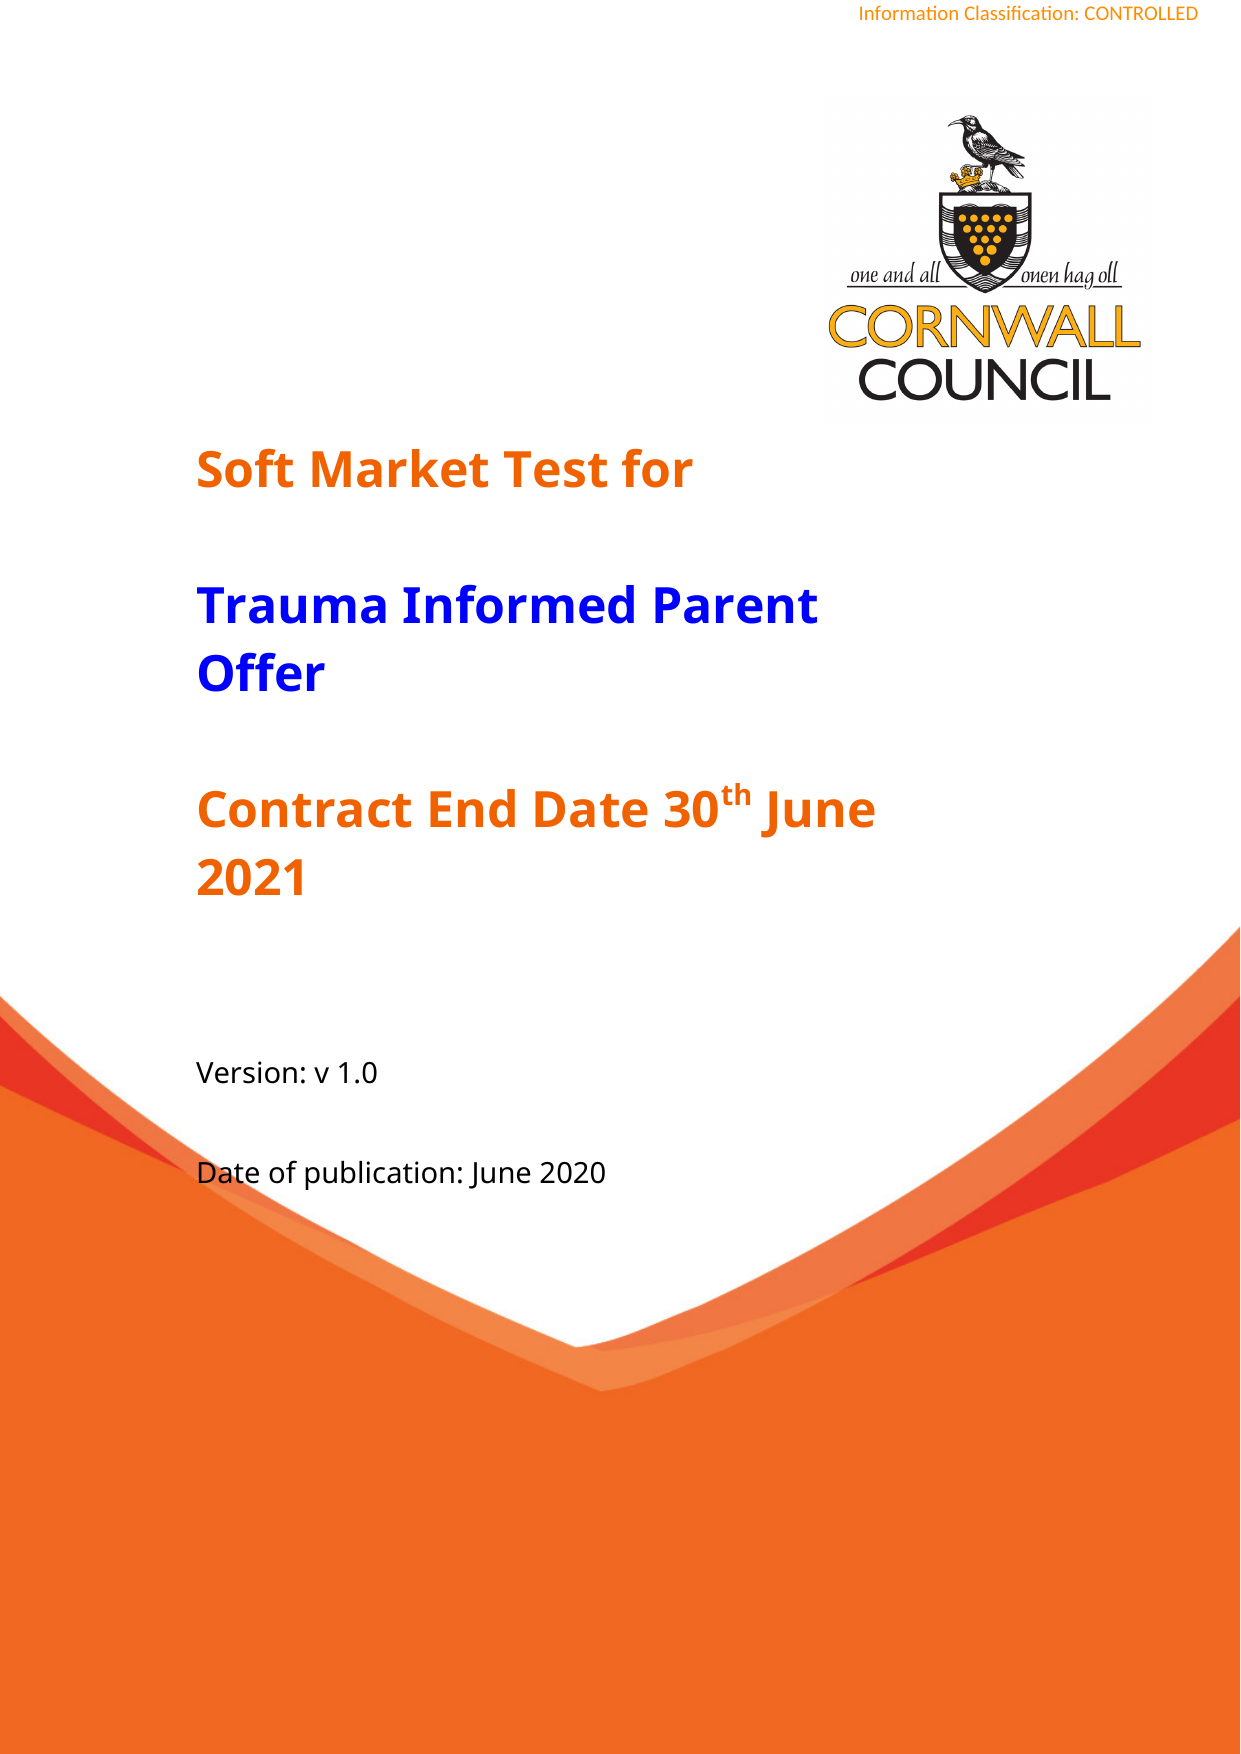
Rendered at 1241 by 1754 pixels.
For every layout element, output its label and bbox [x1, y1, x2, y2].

picture [0, 849, 1241, 1754]
picture [816, 94, 1153, 430]
